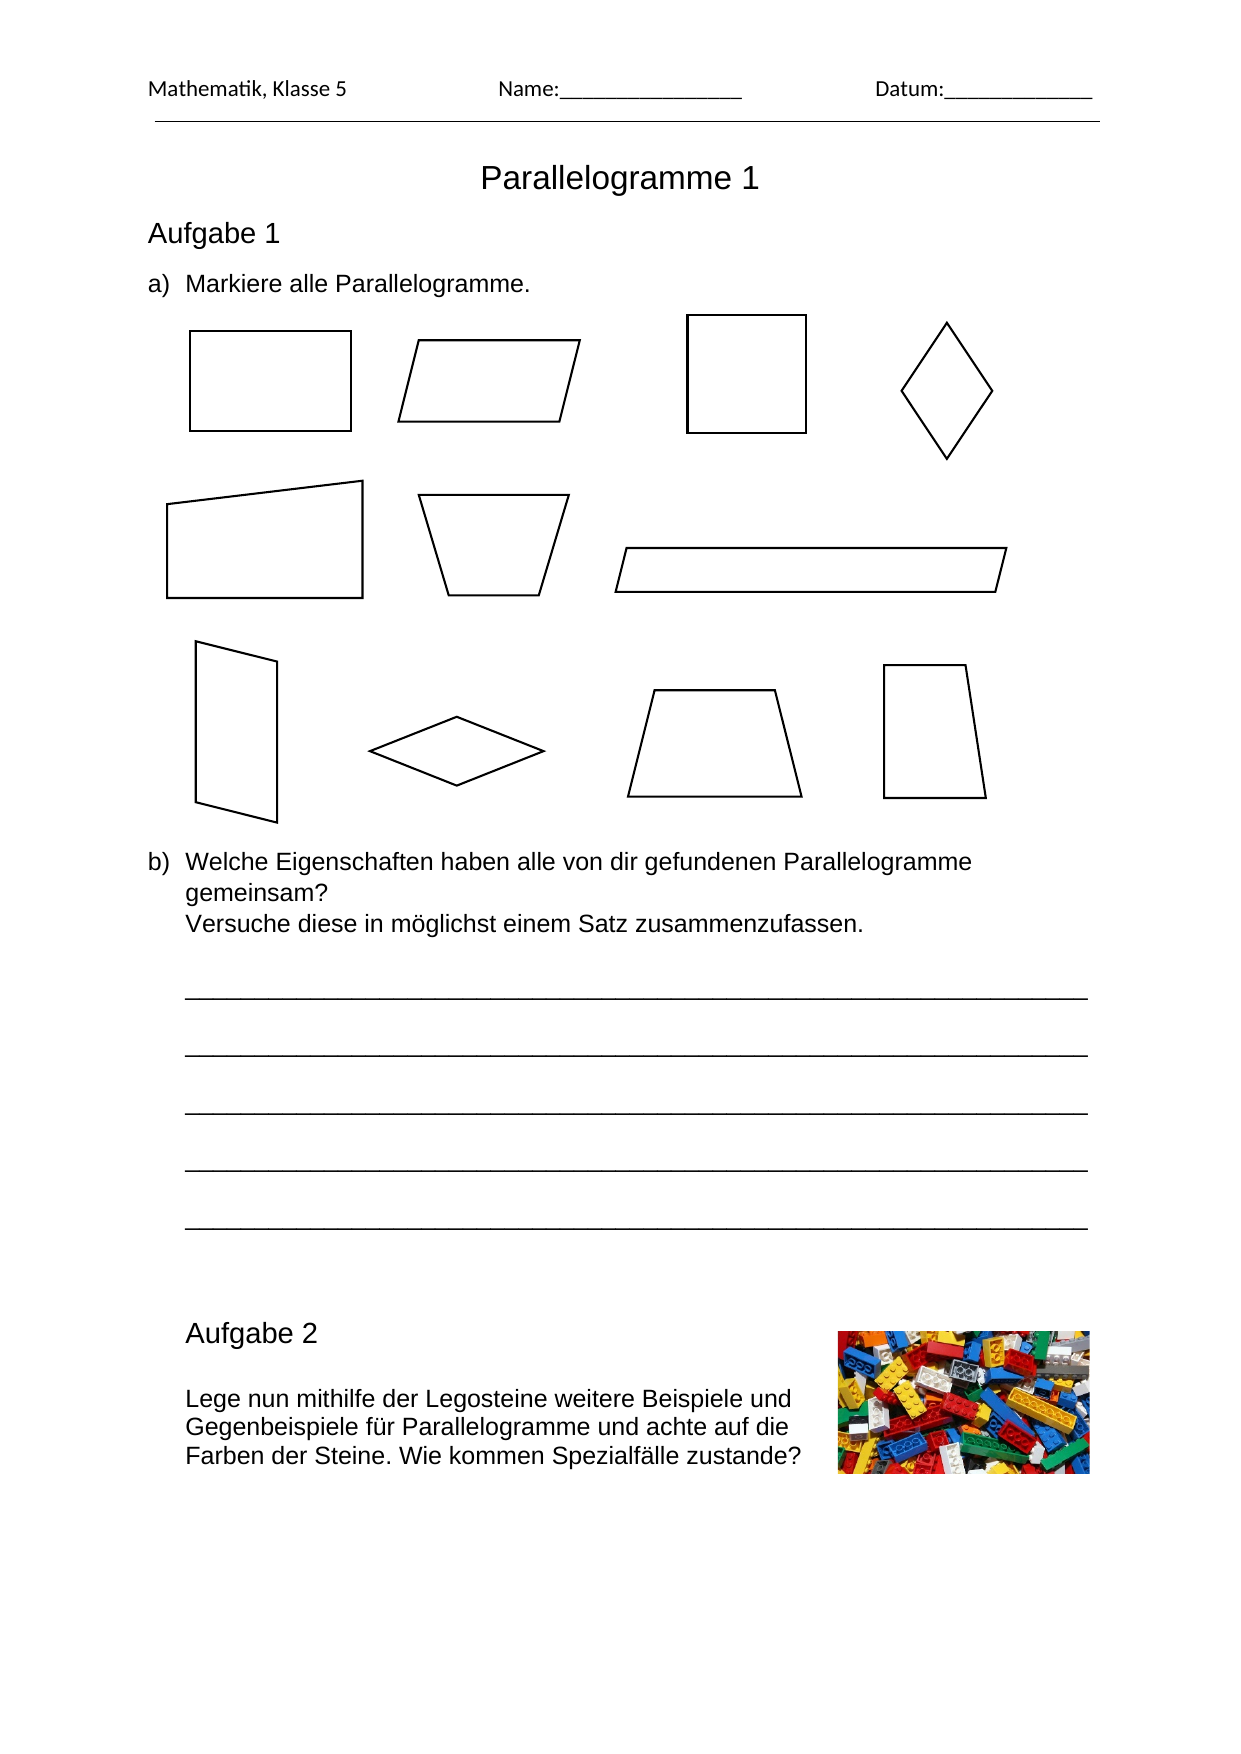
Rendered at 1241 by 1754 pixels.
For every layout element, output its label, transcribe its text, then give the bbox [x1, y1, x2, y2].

text Aufgabe 1 [148, 216, 1093, 249]
text Parallelogramme 1 [148, 158, 1093, 196]
list Markiere alle Parallelogramme. [148, 269, 1093, 297]
list _____________________________________________________________________________________________________________________________________________________________________________________________________________________________________________________________________________________________________________________________________ [185, 971, 1093, 1230]
list Lege nun mithilfe der Legosteine weitere Beispiele und Gegenbeispiele für Parallelogramme und achte auf die Farben der Steine. Wie kommen Spezialfälle zustande? [185, 1383, 836, 1470]
list Welche Eigenschaften haben alle von dir gefundenen Parallelogramme gemeinsam? [148, 847, 1093, 907]
list Versuche diese in möglichst einem Satz zusammenzufassen. [185, 909, 1093, 938]
picture [836, 1331, 1090, 1472]
list Aufgabe 2 [185, 1316, 1093, 1350]
